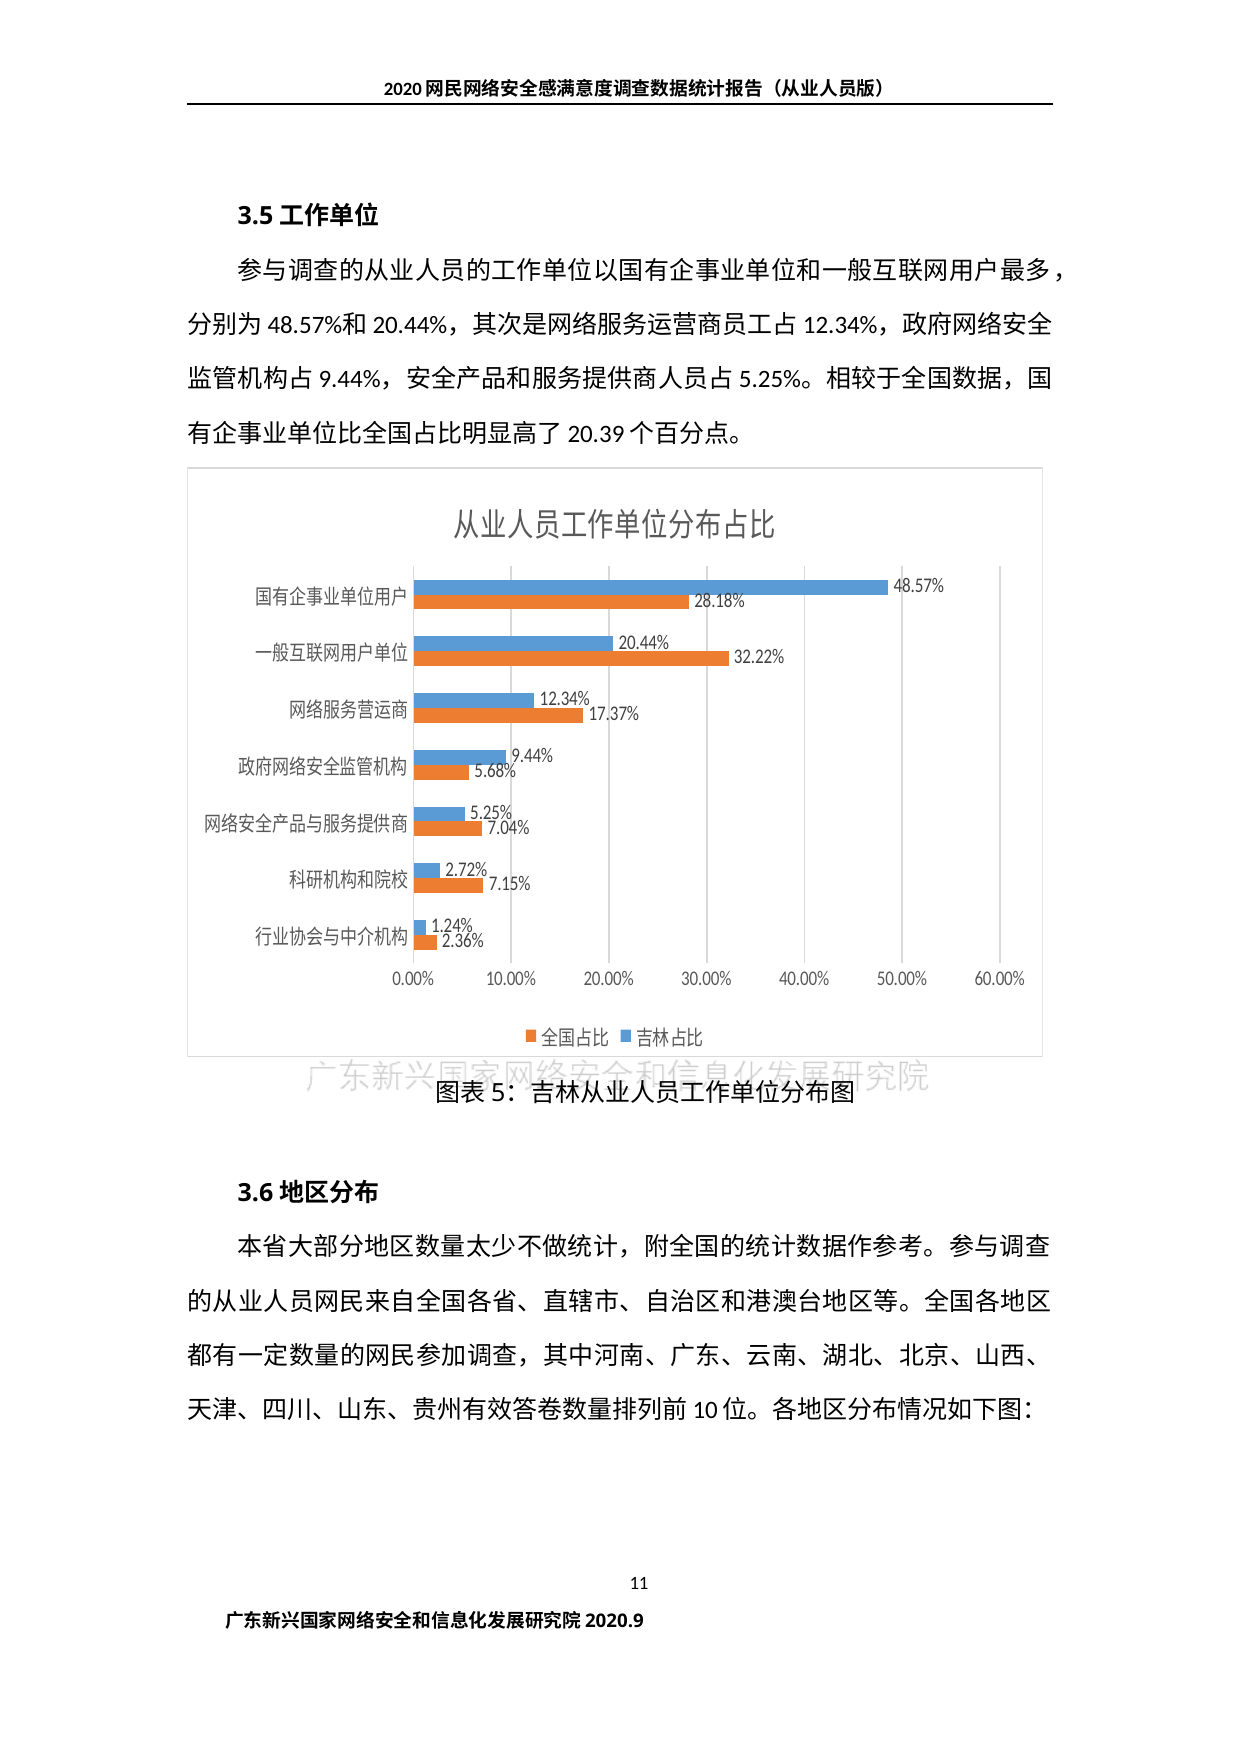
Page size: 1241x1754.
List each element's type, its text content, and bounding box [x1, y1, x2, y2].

text 图表 5：吉林从业人员工作单位分布图 [187, 1072, 1053, 1108]
text 参与调查的从业人员的工作单位以国有企事业单位和一般互联网用户最多，分别为48.57%和20.44%，其次是网络服务运营商员工占12.34%，政府网络安全监管机构占9.44%，安全产品和服务提供商人员占5.25%。相较于全国数据，国有企事业单位比全国占比明显高了20.39个百分点。 [187, 250, 1053, 449]
subtitle 3.6 地区分布 [187, 1172, 1053, 1208]
subtitle 3.5 工作单位 [187, 196, 1053, 232]
text 本省大部分地区数量太少不做统计，附全国的统计数据作参考。参与调查的从业人员网民来自全国各省、直辖市、自治区和港澳台地区等。全国各地区都有一定数量的网民参加调查，其中河南、广东、云南、湖北、北京、山西、天津、四川、山东、贵州有效答卷数量排列前10位。各地区分布情况如下图： [187, 1227, 1053, 1426]
